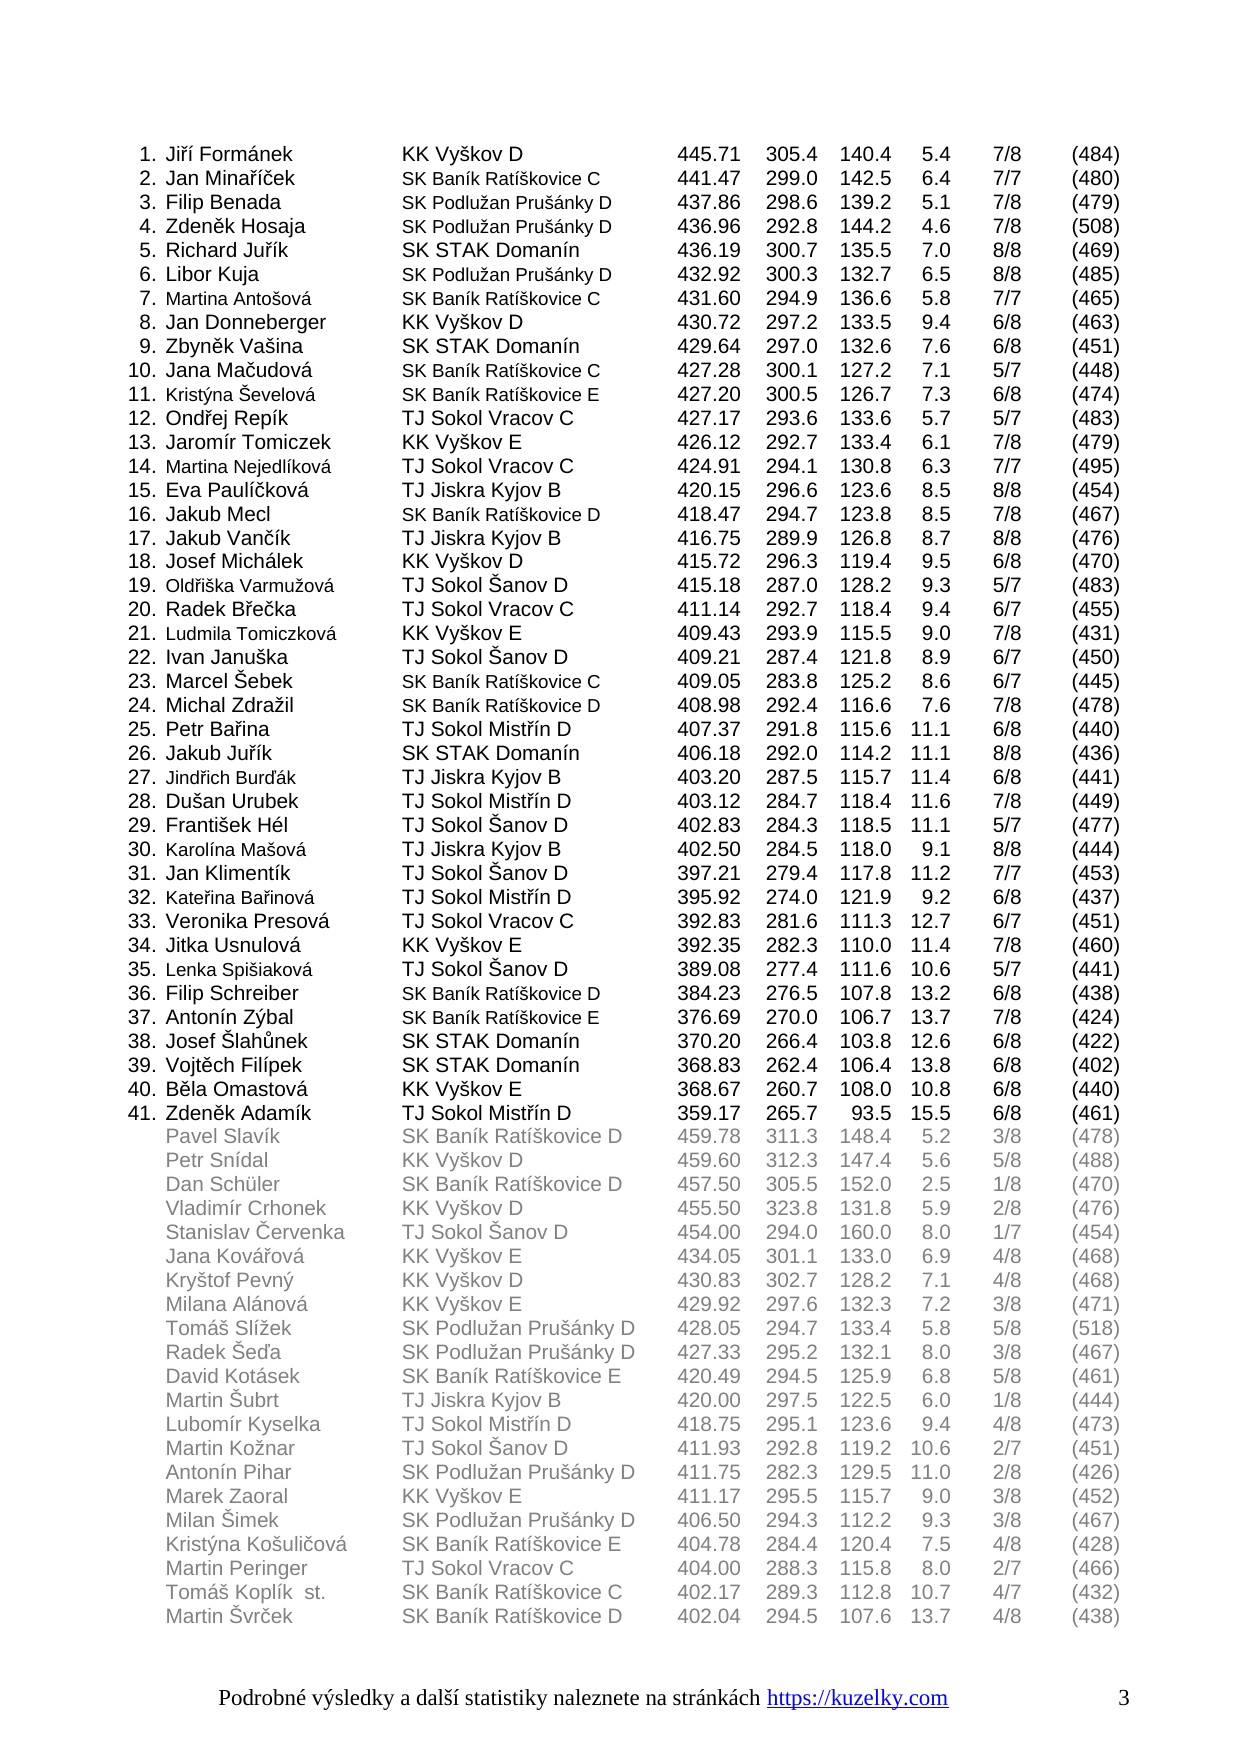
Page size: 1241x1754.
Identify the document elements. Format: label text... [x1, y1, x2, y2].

text Martin Šubrt TJ Jiskra Kyjov B 420.00 297.5 122.5 6.0 1/8 (444) [106, 1388, 1134, 1412]
text 20. Radek Břečka TJ Sokol Vracov C 411.14 292.7 118.4 9.4 6/7 (455) [106, 597, 1134, 621]
text Radek Šeďa SK Podlužan Prušánky D 427.33 295.2 132.1 8.0 3/8 (467) [106, 1340, 1134, 1364]
text Tomáš Koplík st. SK Baník Ratíškovice C 402.17 289.3 112.8 10.7 4/7 (432) [106, 1579, 1134, 1603]
text 17. Jakub Vančík TJ Jiskra Kyjov B 416.75 289.9 126.8 8.7 8/8 (476) [106, 525, 1134, 549]
text 28. Dušan Urubek TJ Sokol Mistřín D 403.12 284.7 118.4 11.6 7/8 (449) [106, 789, 1134, 813]
text 8. Jan Donneberger KK Vyškov D 430.72 297.2 133.5 9.4 6/8 (463) [106, 310, 1134, 334]
text 16. Jakub Mecl SK Baník Ratíškovice D 418.47 294.7 123.8 8.5 7/8 (467) [106, 501, 1134, 525]
text Milana Alánová KK Vyškov E 429.92 297.6 132.3 7.2 3/8 (471) [106, 1292, 1134, 1316]
text Milan Šimek SK Podlužan Prušánky D 406.50 294.3 112.2 9.3 3/8 (467) [106, 1508, 1134, 1532]
text 13. Jaromír Tomiczek KK Vyškov E 426.12 292.7 133.4 6.1 7/8 (479) [106, 429, 1134, 453]
text Petr Snídal KK Vyškov D 459.60 312.3 147.4 5.6 5/8 (488) [106, 1148, 1134, 1172]
text 22. Ivan Januška TJ Sokol Šanov D 409.21 287.4 121.8 8.9 6/7 (450) [106, 645, 1134, 669]
text 2. Jan Minaříček SK Baník Ratíškovice C 441.47 299.0 142.5 6.4 7/7 (480) [106, 166, 1134, 190]
text 21. Ludmila Tomiczková KK Vyškov E 409.43 293.9 115.5 9.0 7/8 (431) [106, 621, 1134, 645]
text Jana Kovářová KK Vyškov E 434.05 301.1 133.0 6.9 4/8 (468) [106, 1244, 1134, 1268]
text 6. Libor Kuja SK Podlužan Prušánky D 432.92 300.3 132.7 6.5 8/8 (485) [106, 262, 1134, 286]
text 24. Michal Zdražil SK Baník Ratíškovice D 408.98 292.4 116.6 7.6 7/8 (478) [106, 693, 1134, 717]
text 4. Zdeněk Hosaja SK Podlužan Prušánky D 436.96 292.8 144.2 4.6 7/8 (508) [106, 214, 1134, 238]
text Antonín Pihar SK Podlužan Prušánky D 411.75 282.3 129.5 11.0 2/8 (426) [106, 1460, 1134, 1484]
text 40. Běla Omastová KK Vyškov E 368.67 260.7 108.0 10.8 6/8 (440) [106, 1076, 1134, 1100]
text 25. Petr Bařina TJ Sokol Mistřín D 407.37 291.8 115.6 11.1 6/8 (440) [106, 717, 1134, 741]
text Kristýna Košuličová SK Baník Ratíškovice E 404.78 284.4 120.4 7.5 4/8 (428) [106, 1532, 1134, 1556]
text 15. Eva Paulíčková TJ Jiskra Kyjov B 420.15 296.6 123.6 8.5 8/8 (454) [106, 477, 1134, 501]
text 1. Jiří Formánek KK Vyškov D 445.71 305.4 140.4 5.4 7/8 (484) [106, 142, 1134, 166]
text 27. Jindřich Burďák TJ Jiskra Kyjov B 403.20 287.5 115.7 11.4 6/8 (441) [106, 765, 1134, 789]
text 36. Filip Schreiber SK Baník Ratíškovice D 384.23 276.5 107.8 13.2 6/8 (438) [106, 981, 1134, 1004]
text 3. Filip Benada SK Podlužan Prušánky D 437.86 298.6 139.2 5.1 7/8 (479) [106, 190, 1134, 214]
text Stanislav Červenka TJ Sokol Šanov D 454.00 294.0 160.0 8.0 1/7 (454) [106, 1220, 1134, 1244]
text 37. Antonín Zýbal SK Baník Ratíškovice E 376.69 270.0 106.7 13.7 7/8 (424) [106, 1004, 1134, 1028]
text 39. Vojtěch Filípek SK STAK Domanín 368.83 262.4 106.4 13.8 6/8 (402) [106, 1052, 1134, 1076]
text 26. Jakub Juřík SK STAK Domanín 406.18 292.0 114.2 11.1 8/8 (436) [106, 741, 1134, 765]
text 38. Josef Šlahůnek SK STAK Domanín 370.20 266.4 103.8 12.6 6/8 (422) [106, 1028, 1134, 1052]
text Vladimír Crhonek KK Vyškov D 455.50 323.8 131.8 5.9 2/8 (476) [106, 1196, 1134, 1220]
text 34. Jitka Usnulová KK Vyškov E 392.35 282.3 110.0 11.4 7/8 (460) [106, 933, 1134, 957]
text Dan Schüler SK Baník Ratíškovice D 457.50 305.5 152.0 2.5 1/8 (470) [106, 1172, 1134, 1196]
text Martin Peringer TJ Sokol Vracov C 404.00 288.3 115.8 8.0 2/7 (466) [106, 1556, 1134, 1579]
text 41. Zdeněk Adamík TJ Sokol Mistřín D 359.17 265.7 93.5 15.5 6/8 (461) [106, 1100, 1134, 1124]
text David Kotásek SK Baník Ratíškovice E 420.49 294.5 125.9 6.8 5/8 (461) [106, 1364, 1134, 1388]
text Kryštof Pevný KK Vyškov D 430.83 302.7 128.2 7.1 4/8 (468) [106, 1268, 1134, 1292]
text 30. Karolína Mašová TJ Jiskra Kyjov B 402.50 284.5 118.0 9.1 8/8 (444) [106, 837, 1134, 861]
text 11. Kristýna Ševelová SK Baník Ratíškovice E 427.20 300.5 126.7 7.3 6/8 (474) [106, 382, 1134, 406]
text 33. Veronika Presová TJ Sokol Vracov C 392.83 281.6 111.3 12.7 6/7 (451) [106, 909, 1134, 933]
text Pavel Slavík SK Baník Ratíškovice D 459.78 311.3 148.4 5.2 3/8 (478) [106, 1124, 1134, 1148]
text Martin Kožnar TJ Sokol Šanov D 411.93 292.8 119.2 10.6 2/7 (451) [106, 1436, 1134, 1460]
text Martin Švrček SK Baník Ratíškovice D 402.04 294.5 107.6 13.7 4/8 (438) [106, 1603, 1134, 1627]
text 31. Jan Klimentík TJ Sokol Šanov D 397.21 279.4 117.8 11.2 7/7 (453) [106, 861, 1134, 885]
text Marek Zaoral KK Vyškov E 411.17 295.5 115.7 9.0 3/8 (452) [106, 1484, 1134, 1508]
text 5. Richard Juřík SK STAK Domanín 436.19 300.7 135.5 7.0 8/8 (469) [106, 238, 1134, 262]
text 32. Kateřina Bařinová TJ Sokol Mistřín D 395.92 274.0 121.9 9.2 6/8 (437) [106, 885, 1134, 909]
text Lubomír Kyselka TJ Sokol Mistřín D 418.75 295.1 123.6 9.4 4/8 (473) [106, 1412, 1134, 1436]
text 7. Martina Antošová SK Baník Ratíškovice C 431.60 294.9 136.6 5.8 7/7 (465) [106, 286, 1134, 310]
text 19. Oldřiška Varmužová TJ Sokol Šanov D 415.18 287.0 128.2 9.3 5/7 (483) [106, 573, 1134, 597]
text 10. Jana Mačudová SK Baník Ratíškovice C 427.28 300.1 127.2 7.1 5/7 (448) [106, 358, 1134, 382]
text 18. Josef Michálek KK Vyškov D 415.72 296.3 119.4 9.5 6/8 (470) [106, 549, 1134, 573]
text 14. Martina Nejedlíková TJ Sokol Vracov C 424.91 294.1 130.8 6.3 7/7 (495) [106, 453, 1134, 477]
text 12. Ondřej Repík TJ Sokol Vracov C 427.17 293.6 133.6 5.7 5/7 (483) [106, 406, 1134, 429]
text 35. Lenka Spišiaková TJ Sokol Šanov D 389.08 277.4 111.6 10.6 5/7 (441) [106, 957, 1134, 981]
text 29. František Hél TJ Sokol Šanov D 402.83 284.3 118.5 11.1 5/7 (477) [106, 813, 1134, 837]
text 23. Marcel Šebek SK Baník Ratíškovice C 409.05 283.8 125.2 8.6 6/7 (445) [106, 669, 1134, 693]
text Tomáš Slížek SK Podlužan Prušánky D 428.05 294.7 133.4 5.8 5/8 (518) [106, 1316, 1134, 1340]
text 9. Zbyněk Vašina SK STAK Domanín 429.64 297.0 132.6 7.6 6/8 (451) [106, 334, 1134, 358]
